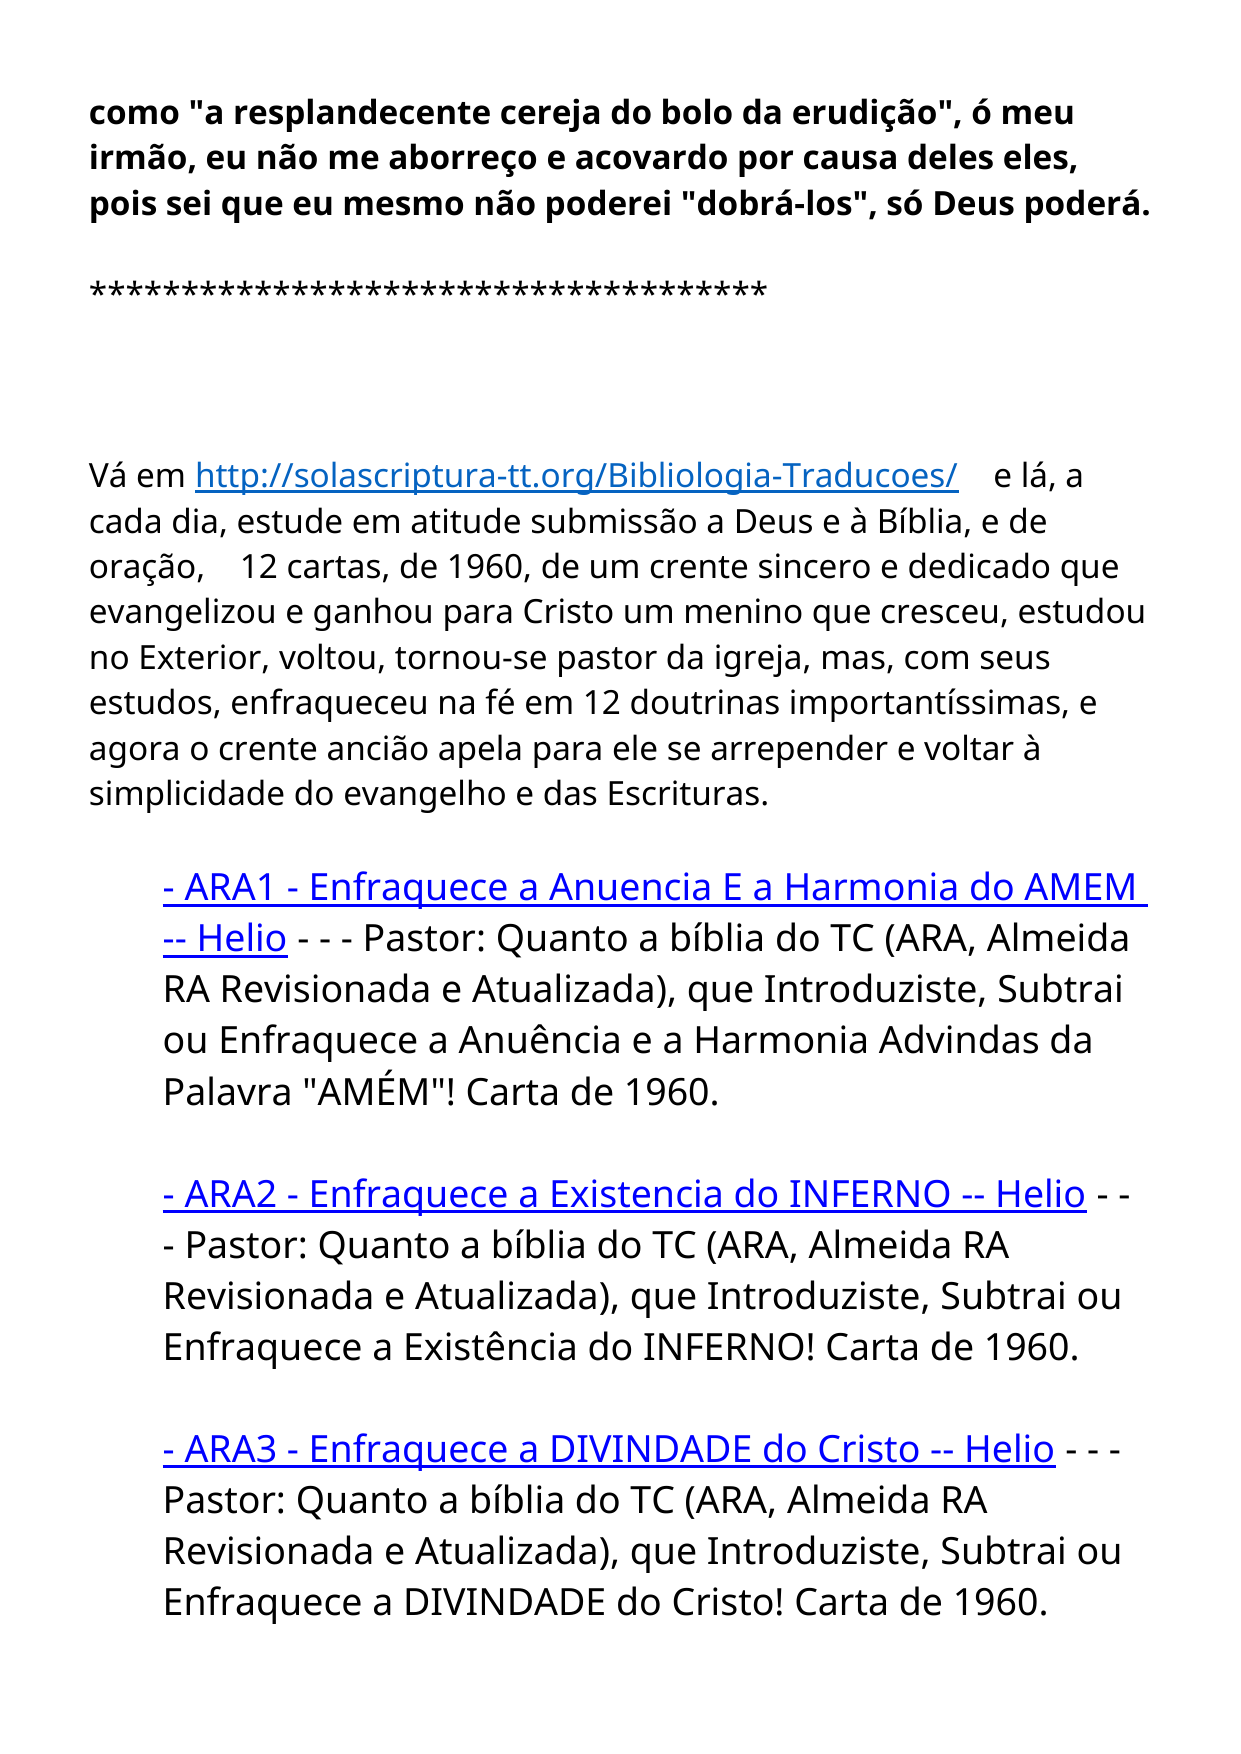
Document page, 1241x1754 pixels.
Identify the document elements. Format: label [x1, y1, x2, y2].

text [89, 89, 1152, 815]
text [162, 815, 1152, 1626]
